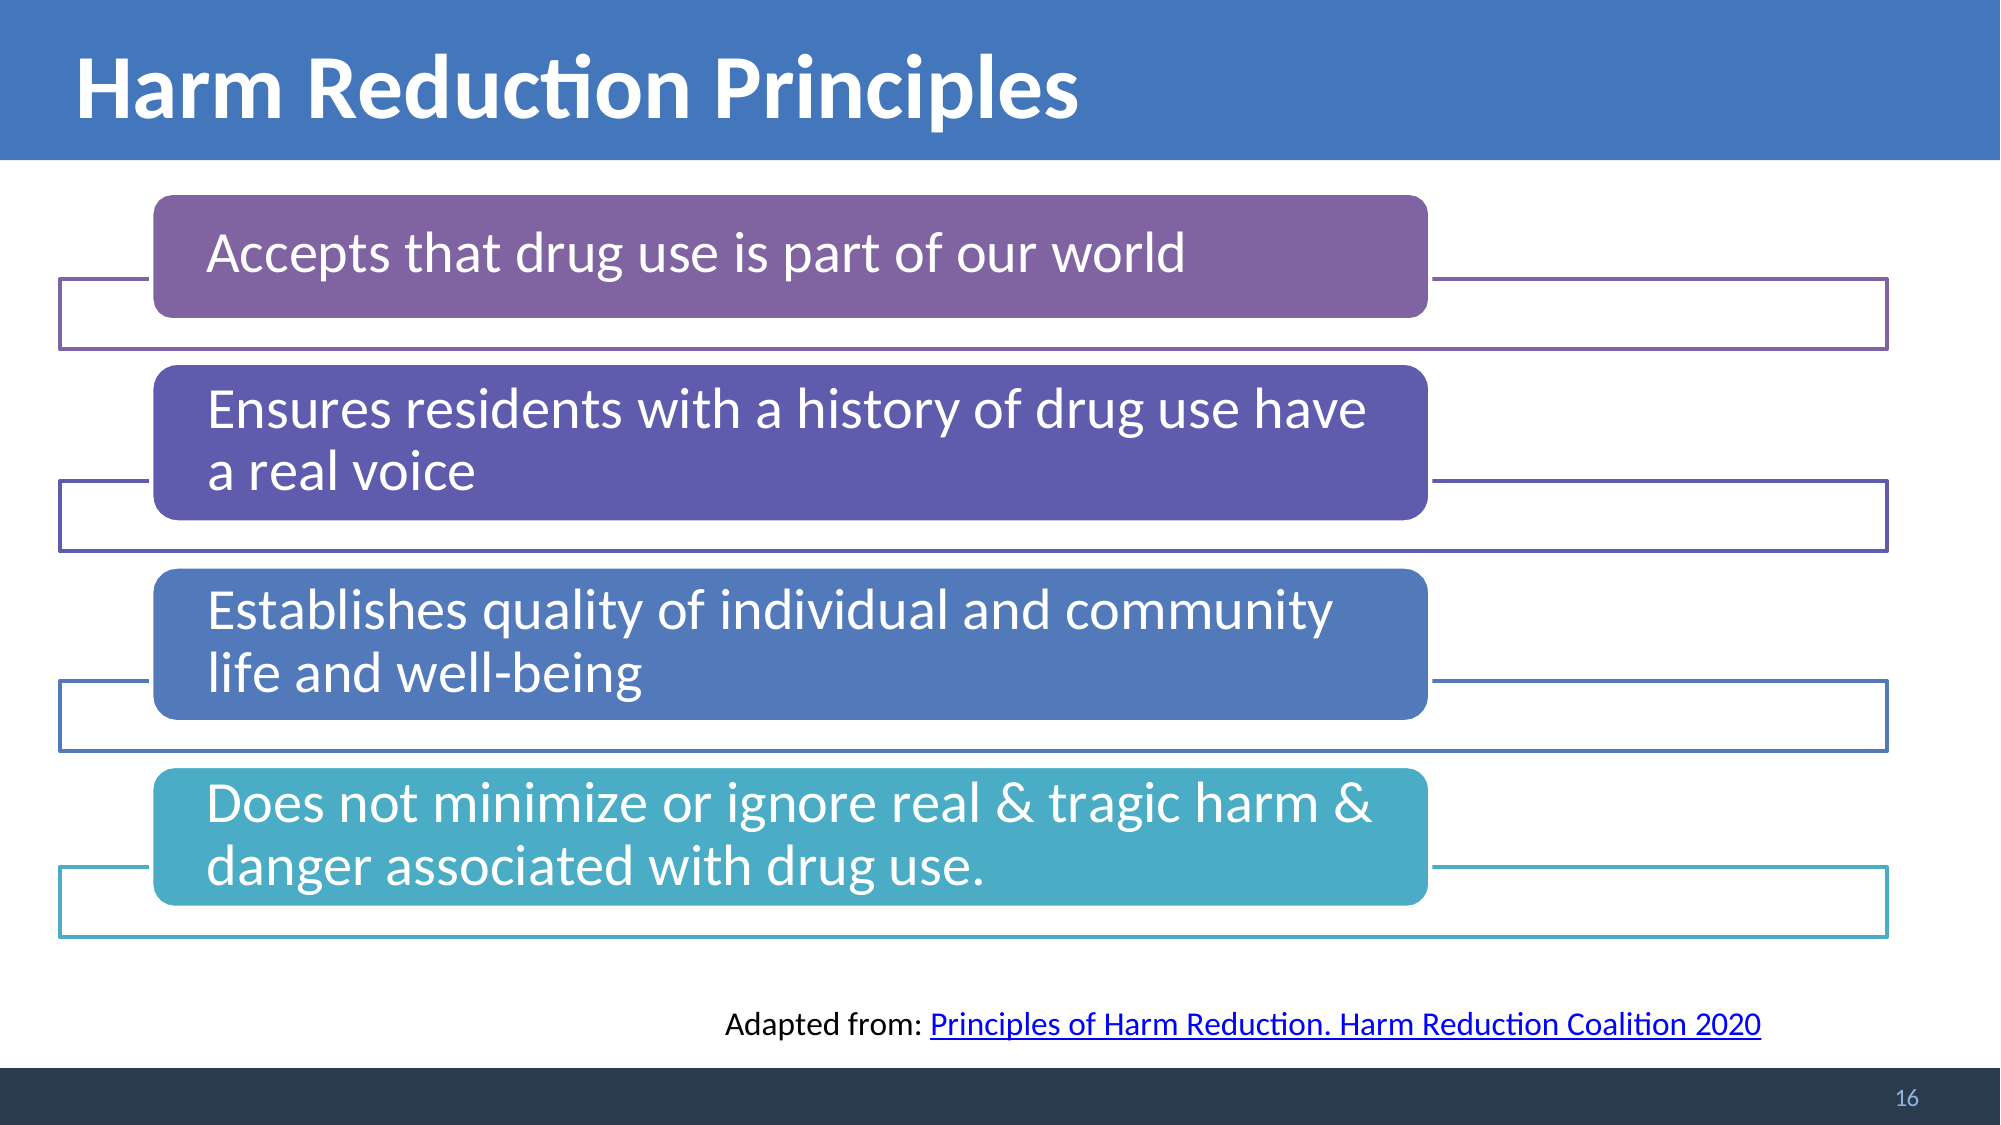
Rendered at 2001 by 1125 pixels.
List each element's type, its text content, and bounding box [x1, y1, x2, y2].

text Adapted from: Principles of Harm Reduction. Harm Reduction Coalition 2020 [725, 1003, 2000, 1044]
